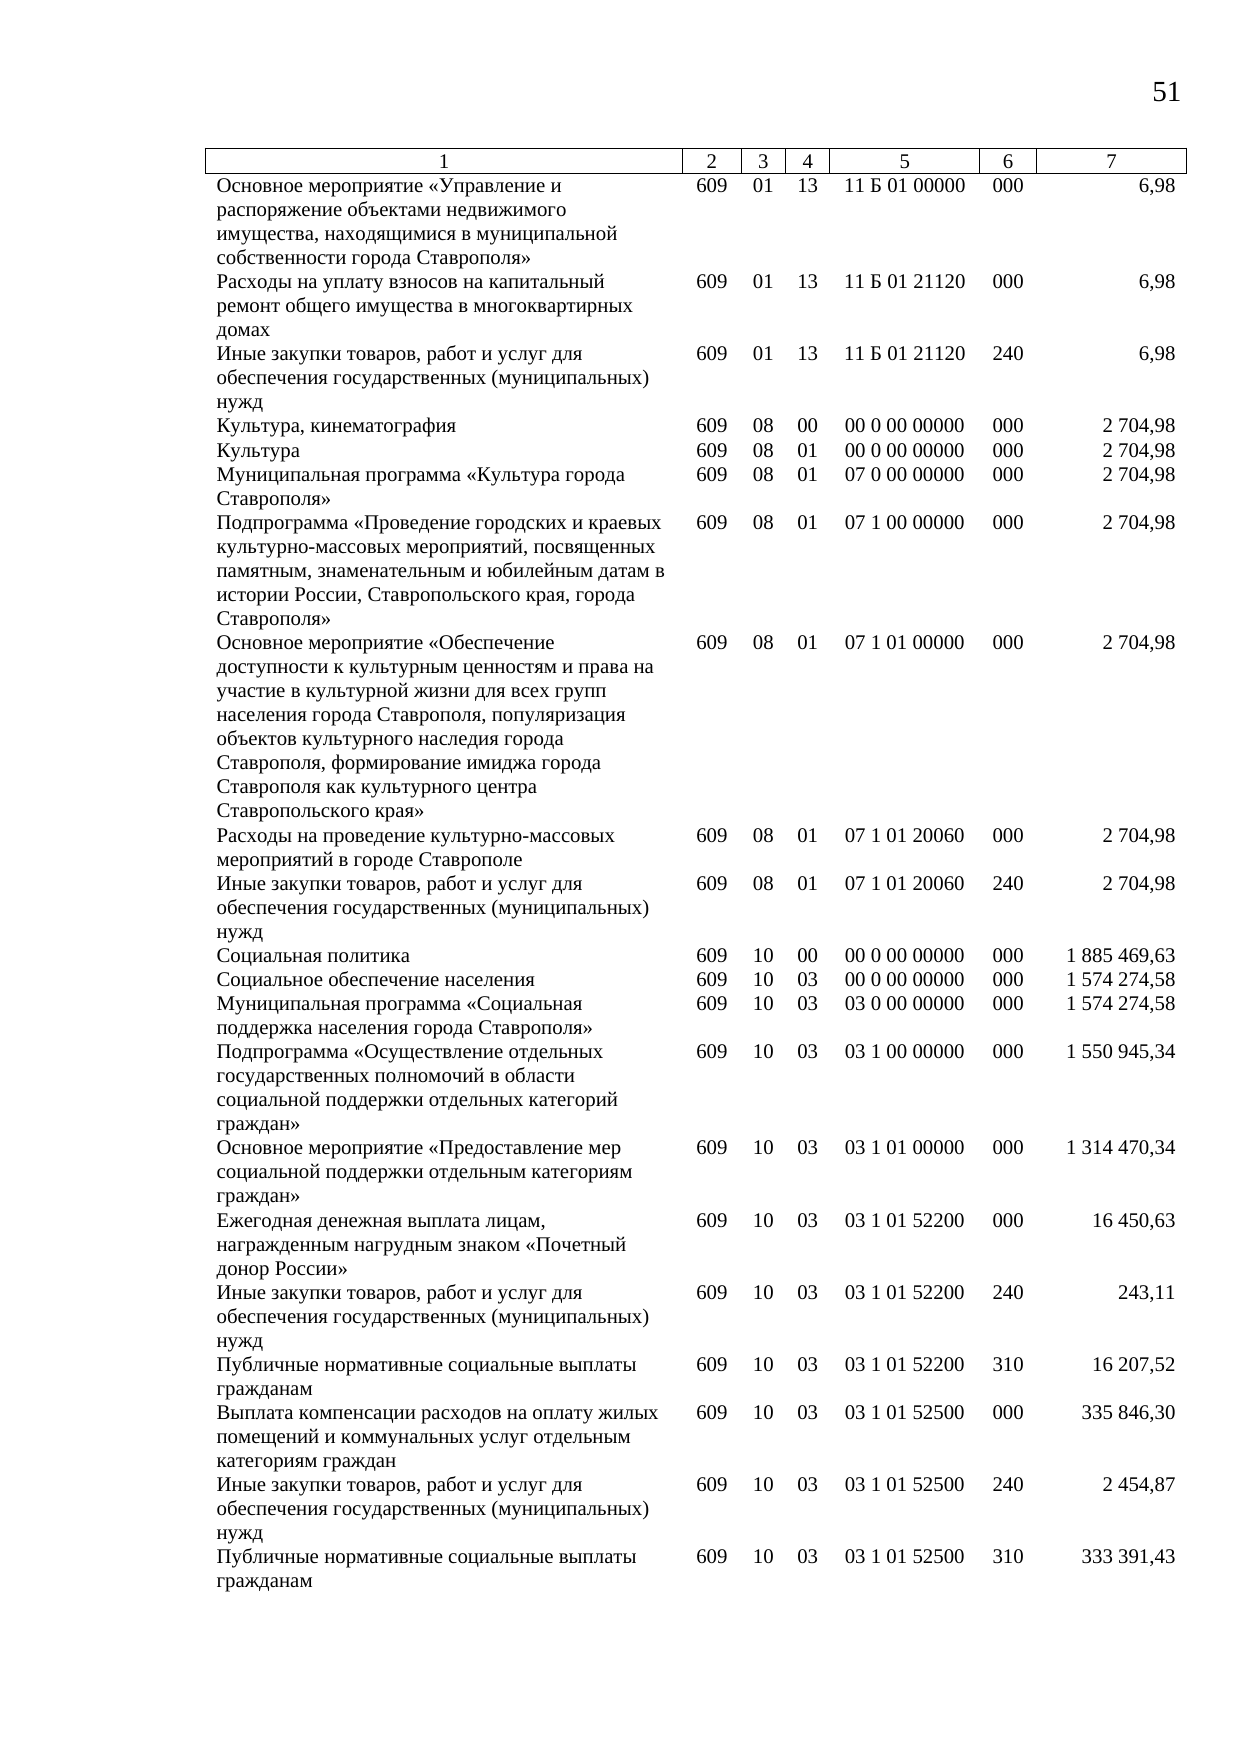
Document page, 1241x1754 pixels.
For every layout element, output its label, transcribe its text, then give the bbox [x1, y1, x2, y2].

table_header 6 [980, 149, 1036, 173]
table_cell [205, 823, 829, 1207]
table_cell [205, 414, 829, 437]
table_header 2 [683, 149, 741, 173]
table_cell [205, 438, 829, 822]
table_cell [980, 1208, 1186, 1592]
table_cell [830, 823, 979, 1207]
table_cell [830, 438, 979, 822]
table_header 7 [1037, 149, 1186, 173]
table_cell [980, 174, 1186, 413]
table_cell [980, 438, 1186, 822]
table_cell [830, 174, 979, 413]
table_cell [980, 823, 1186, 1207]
table_header 4 [786, 149, 829, 173]
table_header 5 [830, 149, 979, 173]
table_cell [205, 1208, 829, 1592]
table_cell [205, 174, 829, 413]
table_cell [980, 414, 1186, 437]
table_header 1 [206, 149, 682, 173]
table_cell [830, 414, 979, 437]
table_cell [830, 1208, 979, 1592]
table_header 3 [742, 149, 785, 173]
